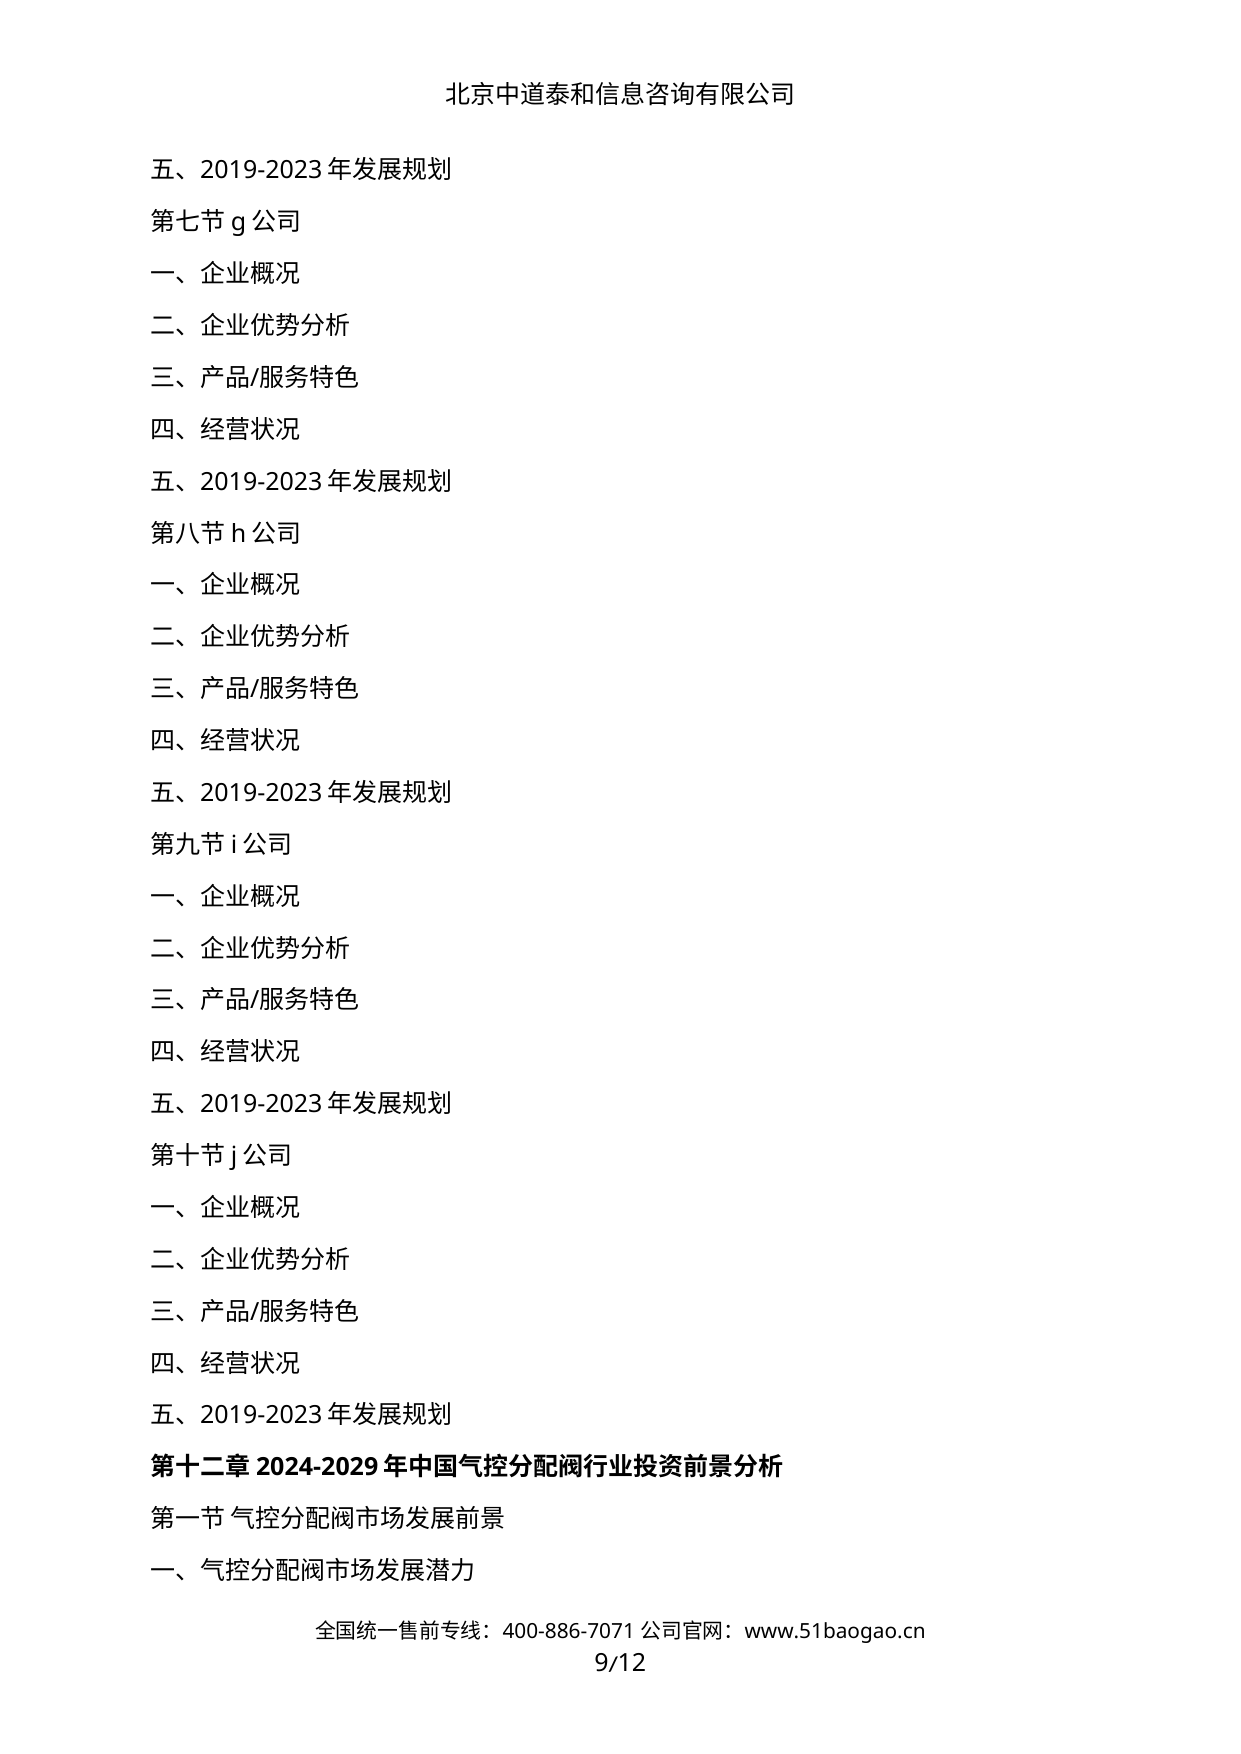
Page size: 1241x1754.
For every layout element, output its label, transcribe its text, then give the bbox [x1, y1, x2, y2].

text 四、经营状况 [150, 1032, 1090, 1068]
text 五、2019-2023年发展规划 [150, 1395, 1090, 1431]
text 三、产品/服务特色 [150, 1291, 1090, 1327]
text 第十二章 2024-2029年中国气控分配阀行业投资前景分析 [150, 1447, 1090, 1483]
text 二、企业优势分析 [150, 928, 1090, 964]
text 第十节 j公司 [150, 1136, 1090, 1172]
text 第一节 气控分配阀市场发展前景 [150, 1499, 1090, 1535]
text 一、企业概况 [150, 876, 1090, 912]
text 第八节 h公司 [150, 513, 1090, 549]
text 四、经营状况 [150, 1343, 1090, 1379]
text 三、产品/服务特色 [150, 357, 1090, 394]
text 五、2019-2023年发展规划 [150, 772, 1090, 809]
text 二、企业优势分析 [150, 617, 1090, 653]
text 第九节 i公司 [150, 824, 1090, 861]
text 五、2019-2023年发展规划 [150, 150, 1090, 186]
text 第七节 g公司 [150, 202, 1090, 238]
text 一、气控分配阀市场发展潜力 [150, 1551, 1090, 1587]
text 一、企业概况 [150, 565, 1090, 601]
text 三、产品/服务特色 [150, 669, 1090, 705]
text 三、产品/服务特色 [150, 980, 1090, 1016]
text 二、企业优势分析 [150, 306, 1090, 342]
text 五、2019-2023年发展规划 [150, 461, 1090, 497]
text 四、经营状况 [150, 721, 1090, 757]
text 二、企业优势分析 [150, 1239, 1090, 1276]
text 一、企业概况 [150, 1187, 1090, 1224]
text 一、企业概况 [150, 254, 1090, 290]
text 五、2019-2023年发展规划 [150, 1084, 1090, 1120]
text 四、经营状况 [150, 409, 1090, 446]
